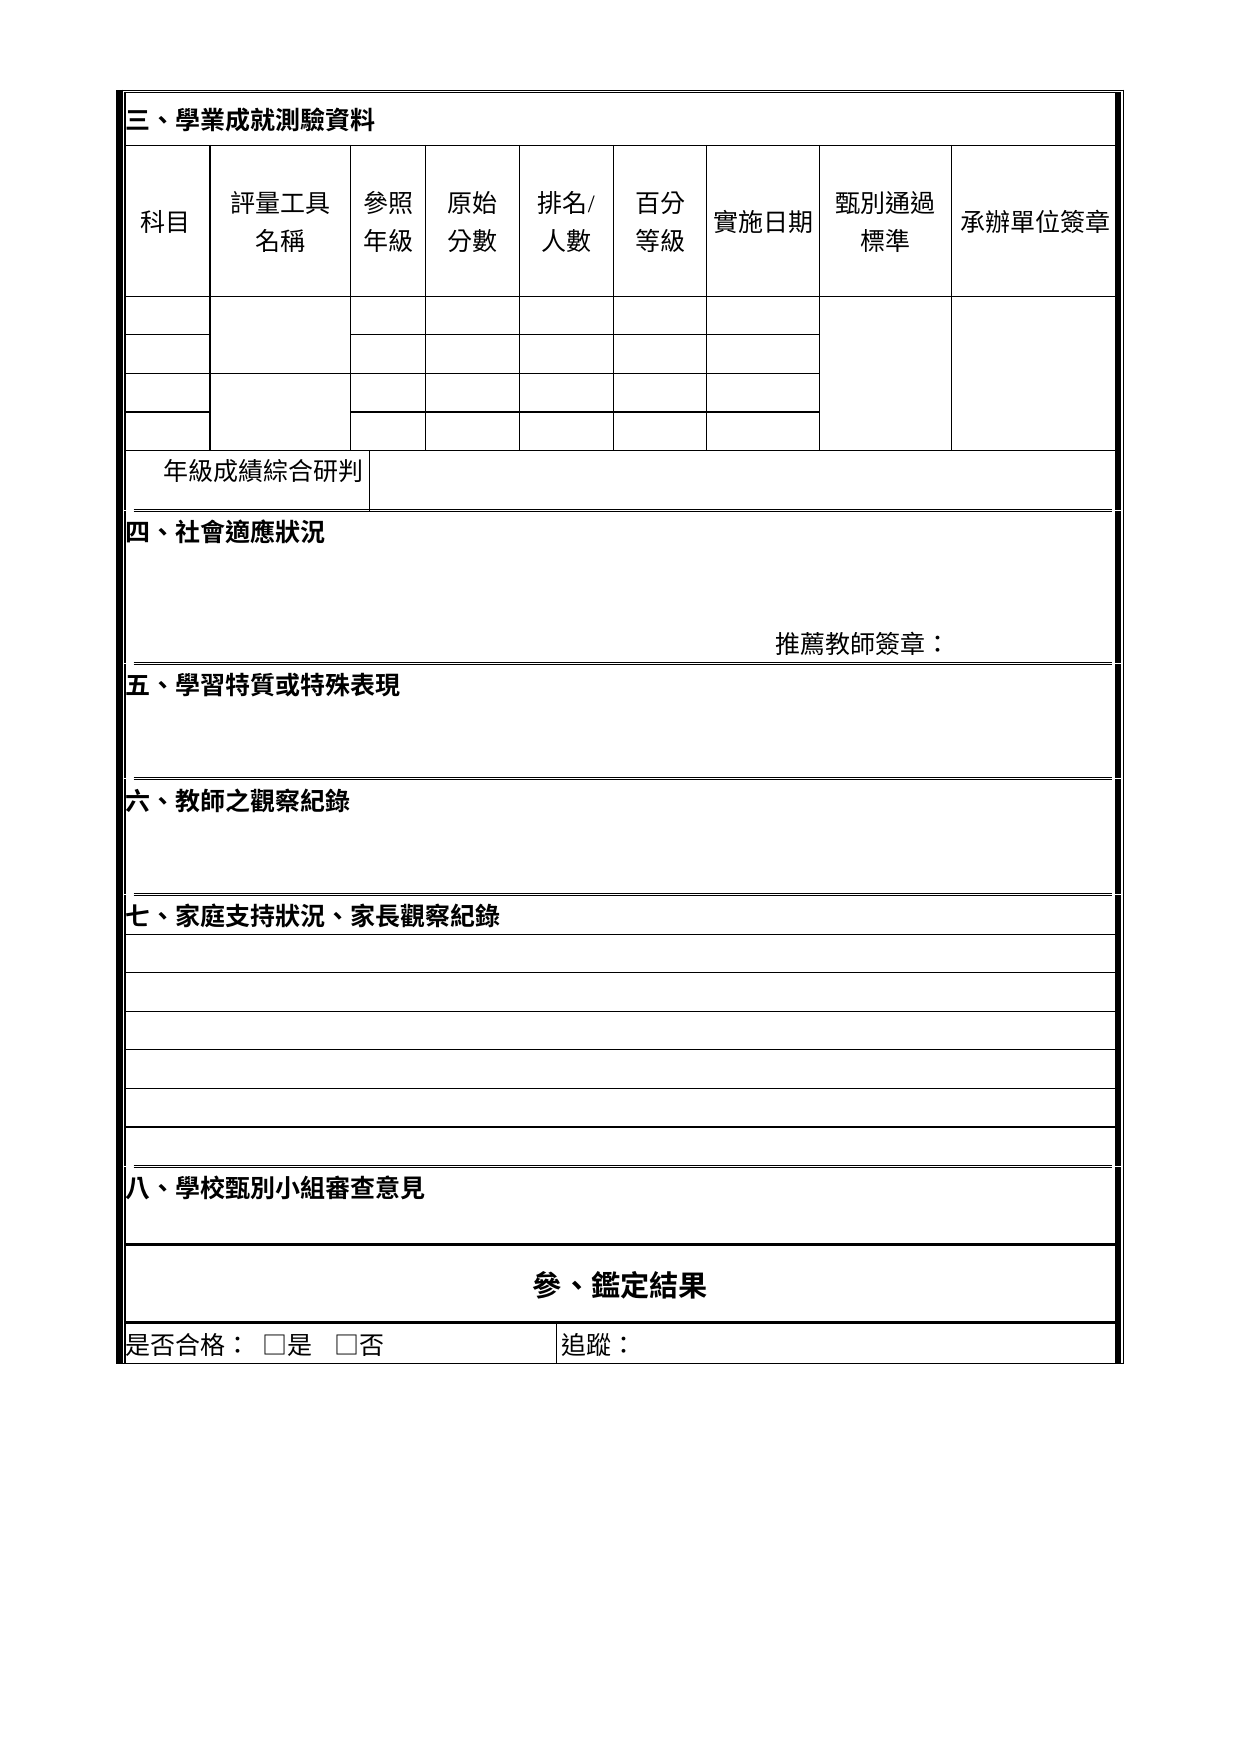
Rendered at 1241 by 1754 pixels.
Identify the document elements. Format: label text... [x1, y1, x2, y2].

table_cell 原始 分數 [426, 146, 519, 296]
table_cell [126, 1128, 1115, 1165]
table_cell 評量工具 名稱 [211, 146, 350, 296]
table_cell 是否合格： □是 □否 [126, 1324, 556, 1363]
table_cell 六、教師之觀察紀錄 [123, 777, 1119, 893]
table_cell 七、家庭支持狀況、家長觀察紀錄 [123, 893, 1119, 933]
table_cell [614, 335, 706, 373]
table_cell 承辦單位簽章 [952, 146, 1115, 296]
table_cell [614, 374, 706, 411]
table_cell 甄別通過 標準 [820, 146, 951, 296]
table_cell [426, 413, 519, 450]
table_cell [126, 1050, 1115, 1088]
table_cell [820, 297, 951, 450]
table_cell [351, 335, 425, 373]
table_cell 年級成績綜合研判 [126, 451, 369, 508]
table_cell [520, 297, 613, 334]
table_cell [614, 413, 706, 450]
table_cell [126, 973, 1115, 1011]
table_cell [351, 413, 425, 450]
table_cell [614, 297, 706, 334]
table_cell [426, 335, 519, 373]
table_cell [952, 297, 1115, 450]
table_cell [351, 297, 425, 334]
table_cell 參照年級 [351, 146, 425, 296]
table_cell [126, 935, 1115, 972]
table_header 三、學業成就測驗資料 [126, 93, 1115, 145]
table_cell [707, 297, 819, 334]
table_cell 實施日期 [707, 146, 819, 296]
table_cell [707, 413, 819, 450]
table_cell [520, 374, 613, 411]
table_cell 參、鑑定結果 [126, 1246, 1115, 1321]
table_cell [126, 335, 209, 373]
table_cell [520, 335, 613, 373]
table_cell [707, 335, 819, 373]
table_cell [126, 413, 209, 450]
table_cell 百分 等級 [614, 146, 706, 296]
table_cell [126, 297, 209, 334]
table_cell [211, 374, 350, 450]
table_cell [520, 413, 613, 450]
table_cell [211, 297, 350, 373]
table_cell 四、社會適應狀況 推薦教師簽章： [126, 509, 1119, 662]
table_cell [126, 1012, 1115, 1049]
table_cell [426, 374, 519, 411]
table_cell [126, 1089, 1115, 1126]
table_cell 排名/ 人數 [520, 146, 613, 296]
table_cell [126, 374, 209, 411]
table_cell 追蹤： [557, 1324, 1115, 1363]
table_cell 科目 [126, 146, 209, 296]
table_cell [351, 374, 425, 411]
table_cell [370, 451, 1115, 508]
table_cell 八、學校甄別小組審查意見 [123, 1165, 1119, 1243]
table_cell [426, 297, 519, 334]
table_cell 五、學習特質或特殊表現 [126, 662, 1119, 777]
table_cell [707, 374, 819, 411]
